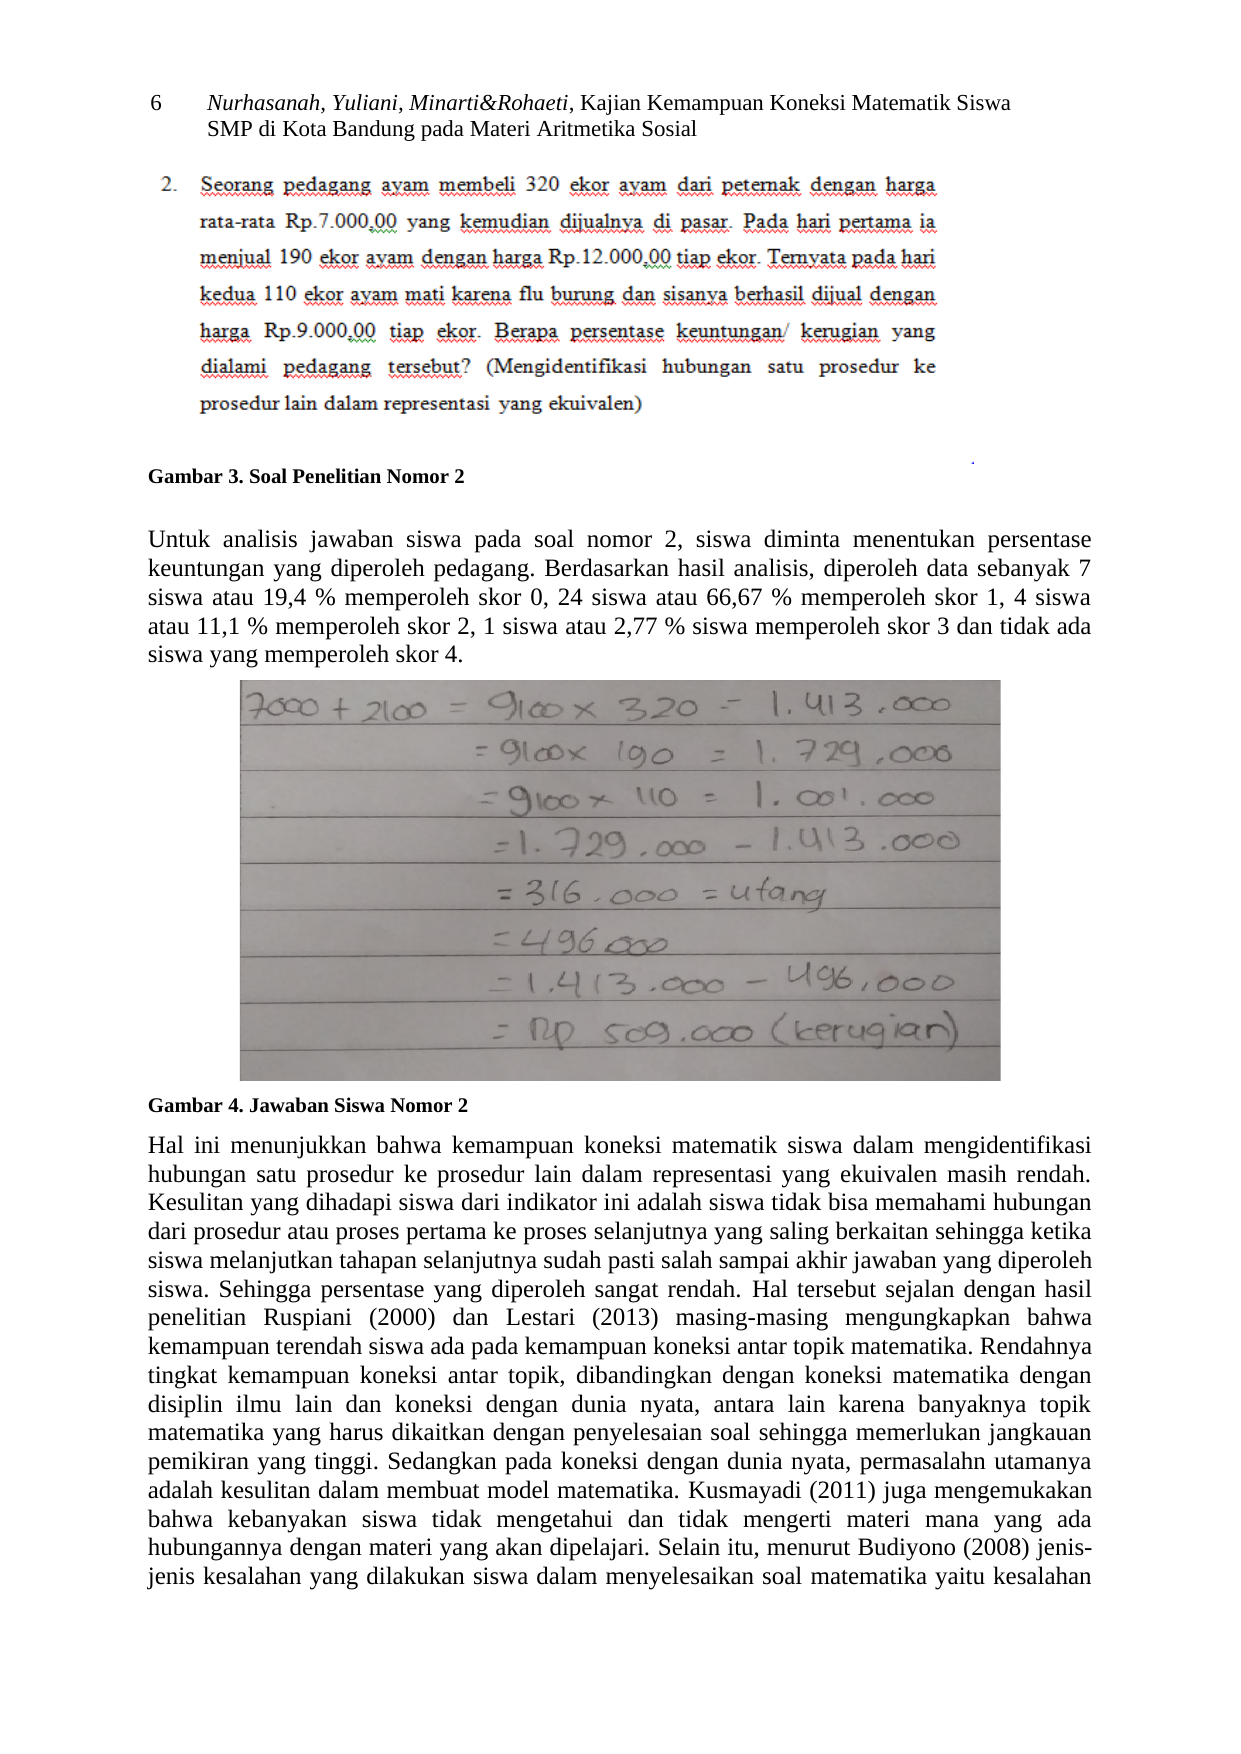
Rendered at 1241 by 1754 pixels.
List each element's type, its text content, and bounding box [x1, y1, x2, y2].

picture [239, 680, 1001, 1081]
picture [147, 162, 974, 464]
list Gambar 4. Jawaban Siswa Nomor 2 [148, 1093, 1092, 1117]
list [148, 1130, 1092, 1590]
text Gambar 3. Soal Penelitian Nomor 2 [148, 464, 1092, 488]
list Untuk analisis jawaban siswa pada soal nomor 2, siswa diminta menentukan persentase keuntungan yang diperoleh pedagang. Berdasarkan hasil analisis, diperoleh data sebanyak 7 siswa atau 19,4 % memperoleh skor 0, 24 siswa atau 66,67 % memperoleh skor 1, 4 siswa atau 11,1 % memperoleh skor 2, 1 siswa atau 2,77 % siswa memperoleh skor 3 dan tidak ada siswa yang memperoleh skor 4. [148, 524, 1092, 668]
